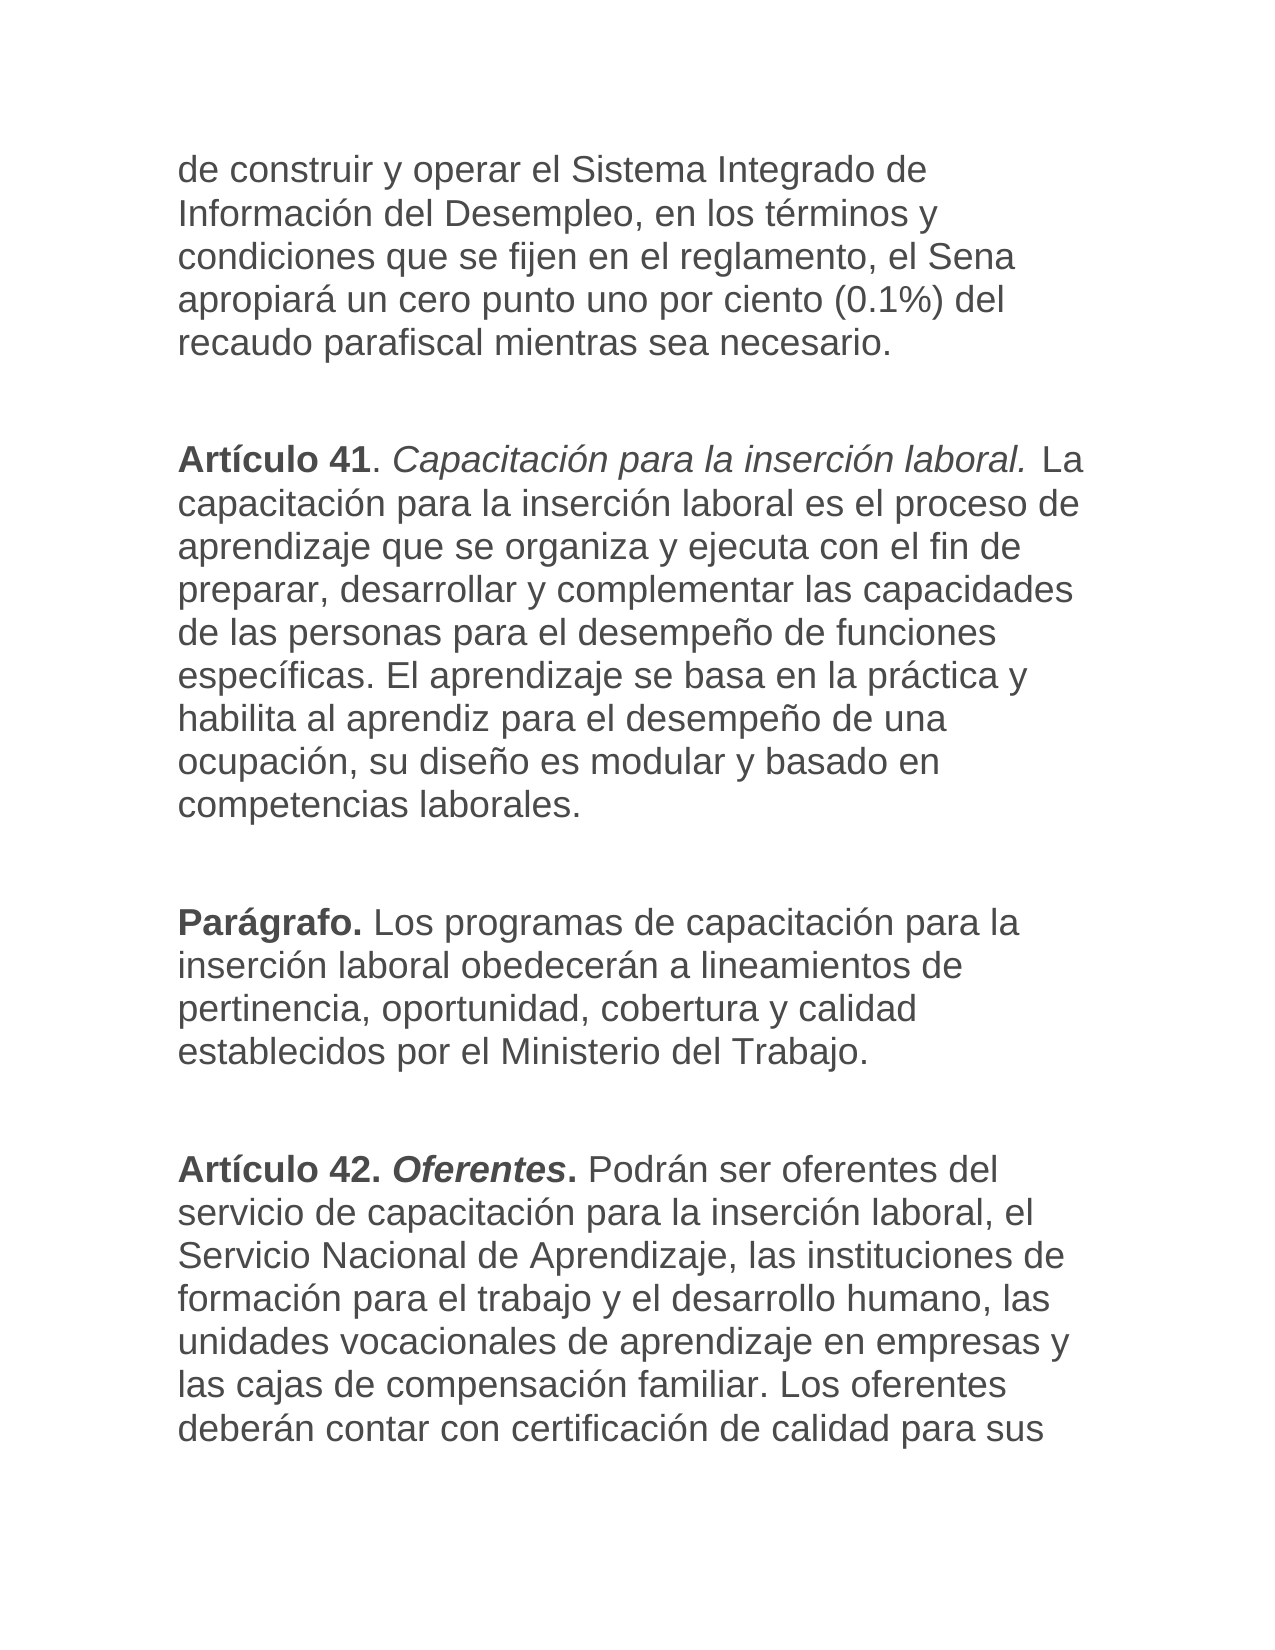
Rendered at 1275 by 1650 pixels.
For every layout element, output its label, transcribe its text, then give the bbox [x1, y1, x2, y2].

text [177, 1147, 1098, 1449]
text Artículo 41. Capacitación para la inserción laboral. La capacitación para la inserción laboral es el proceso de aprendizaje que se organiza y ejecuta con el fin de preparar, desarrollar y complementar las capacidades de las personas para el desempeño de funciones específicas. El aprendizaje se basa en la práctica y habilita al aprendiz para el desempeño de una ocupación, su diseño es modular y basado en competencias laborales. [177, 438, 1098, 826]
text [177, 148, 1098, 363]
text Parágrafo. Los programas de capacitación para la inserción laboral obedecerán a lineamientos de pertinencia, oportunidad, cobertura y calidad establecidos por el Ministerio del Trabajo. [177, 900, 1098, 1073]
